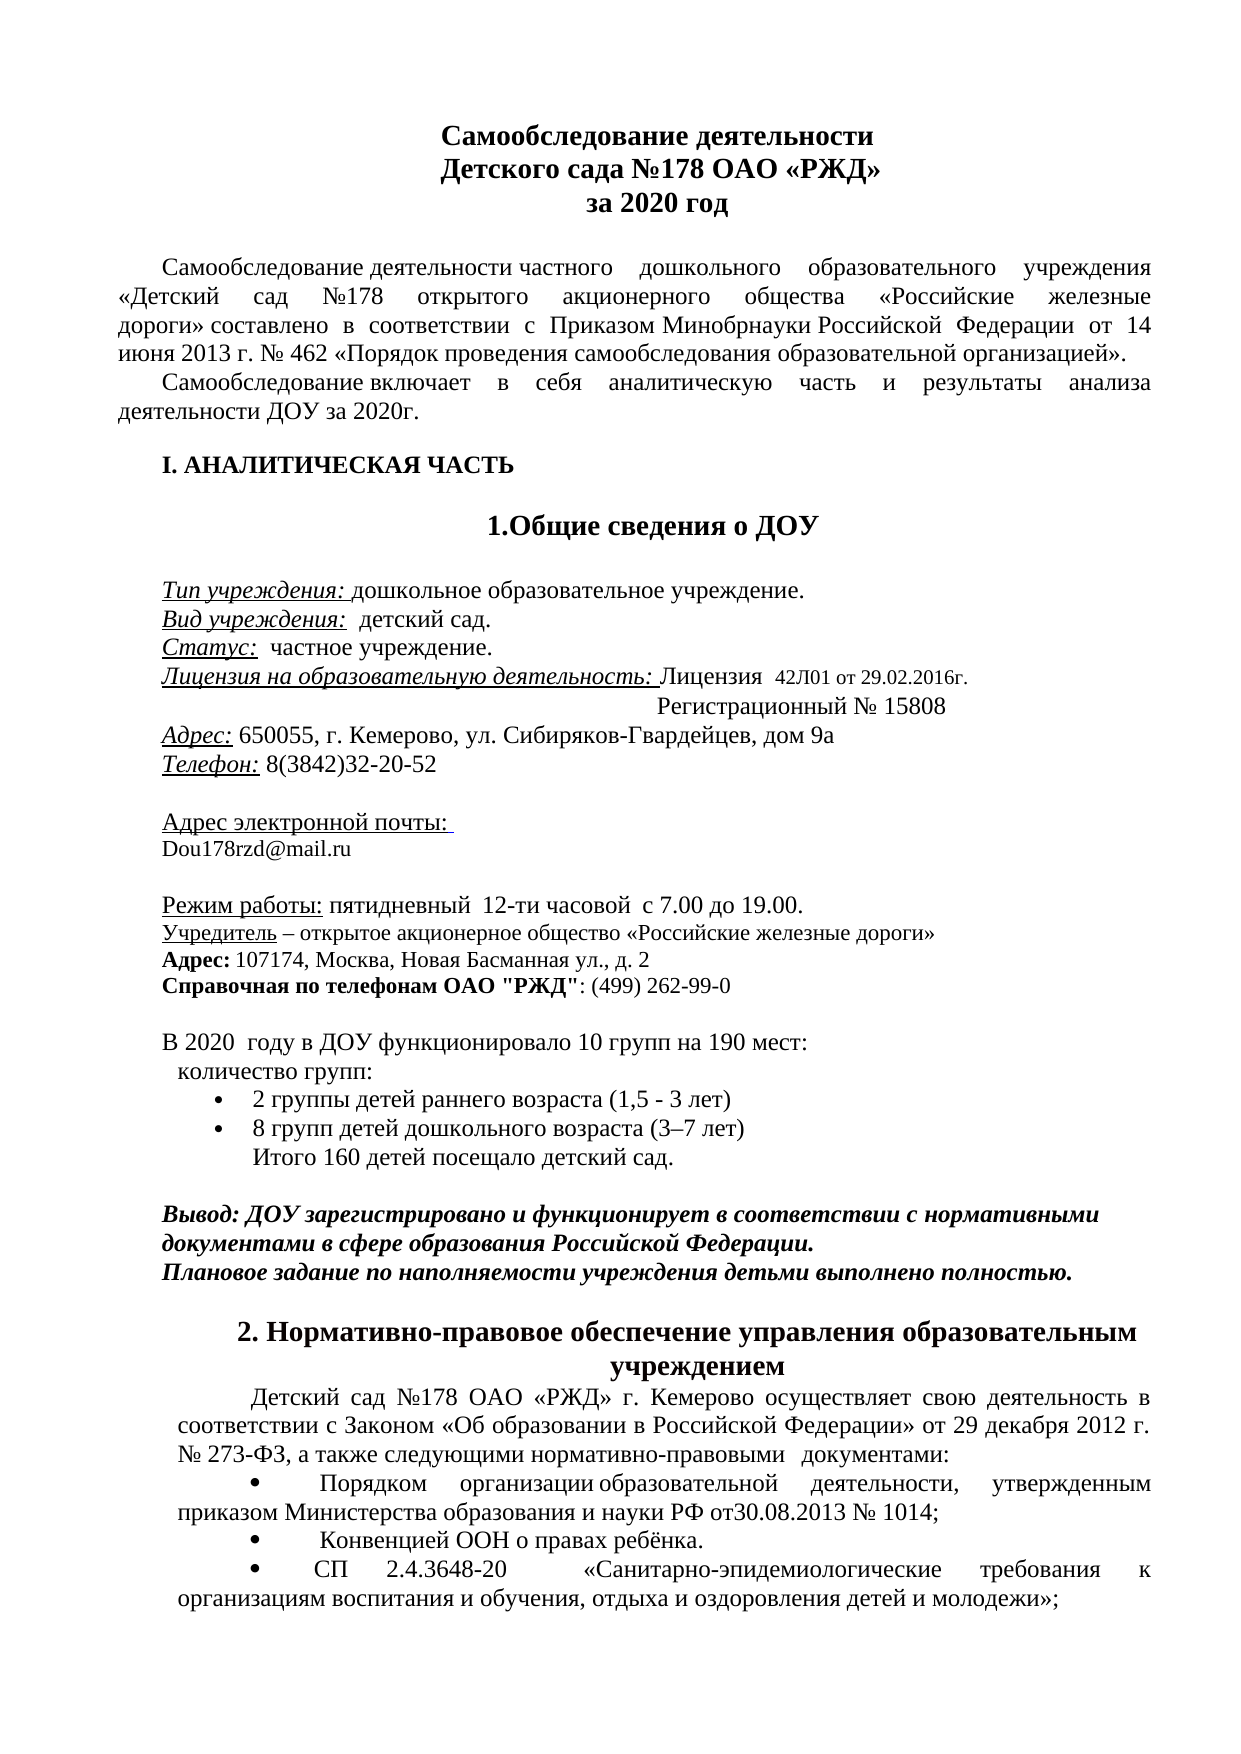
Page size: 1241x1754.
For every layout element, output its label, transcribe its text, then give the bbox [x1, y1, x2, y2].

text количество групп: [177, 1056, 1152, 1084]
text Самообследование включает в себя аналитическую часть и результаты анализа деятельности ДОУ за 2020г. [118, 367, 1152, 425]
text Dou178rzd@mail.ru [118, 835, 1152, 862]
text Вид учреждения: детский сад. [118, 604, 1152, 632]
text Конвенцией ООН о правах ребёнка. [177, 1525, 1152, 1554]
text I. АНАЛИТИЧЕСКАЯ ЧАСТЬ [118, 450, 1152, 479]
text Самообследование деятельности частного дошкольного образовательного учреждения «Детский сад №178 открытого акционерного общества «Российские железные дороги» составлено в соответствии с Приказом Минобрнауки Российской Федерации от 14 июня 2013 г. № 462 «Порядок проведения самообследования образовательной организацией». [118, 252, 1152, 367]
text 1.Общие сведения о ДОУ [118, 508, 1152, 541]
text за 2020 год [177, 185, 1152, 219]
text Регистрационный № 15808 [118, 690, 1152, 720]
text 2. Нормативно-правовое обеспечение управления образовательным учреждением [222, 1314, 1152, 1382]
text Статус: частное учреждение. [118, 632, 1152, 661]
text Адрес электронной почты: [118, 807, 1152, 835]
list 2 группы детей раннего возраста (1,5 - 3 лет) [215, 1084, 1152, 1113]
text Порядком организации образовательной деятельности, утвержденным приказом Министерства образования и науки РФ от30.08.2013 № 1014; [177, 1468, 1152, 1525]
text Справочная по телефонам ОАО "РЖД": (499) 262-99-0 [118, 972, 1152, 998]
text Детского сада №178 ОАО «РЖД» [177, 152, 1152, 185]
text СП 2.4.3648-20 «Санитарно-эпидемиологические требования к организациям воспитания и обучения, отдыха и оздоровления детей и молодежи»; [177, 1554, 1152, 1612]
text Детский сад №178 ОАО «РЖД» г. Кемерово осуществляет свою деятельность в соответствии с Законом «Об образовании в Российской Федерации» от 29 декабря 2012 г. № 273-ФЗ, а также следующими нормативно-правовыми документами: [177, 1382, 1152, 1468]
text Телефон: 8(3842)32-20-52 [118, 749, 1152, 778]
text Вывод: ДОУ зарегистрировано и функционирует в соответствии с нормативными [118, 1199, 1152, 1228]
text В 2020 году в ДОУ функционировало 10 групп на 190 мест: [118, 1027, 1152, 1056]
text документами в сфере образования Российской Федерации. [118, 1228, 1152, 1257]
text Плановое задание по наполняемости учреждения детьми выполнено полностью. [118, 1257, 1152, 1286]
text Учредитель – открытое акционерное общество «Российские железные дороги» [118, 919, 1152, 946]
list 8 групп детей дошкольного возраста (3–7 лет) [215, 1113, 1152, 1142]
text Режим работы: пятидневный 12-ти часовой с 7.00 до 19.00. [118, 891, 1152, 919]
text Адрес: 650055, г. Кемерово, ул. Сибиряков-Гвардейцев, дом 9а [118, 720, 1152, 749]
text Лицензия на образовательную деятельность: Лицензия 42Л01 от 29.02.2016г. [118, 661, 1152, 690]
text Самообследование деятельности [177, 118, 1152, 152]
text Тип учреждения: дошкольное образовательное учреждение. [118, 575, 1152, 604]
text Адрес: 107174, Москва, Новая Басманная ул., д. 2 [118, 946, 1152, 972]
text Итого 160 детей посещало детский сад. [252, 1142, 1152, 1171]
